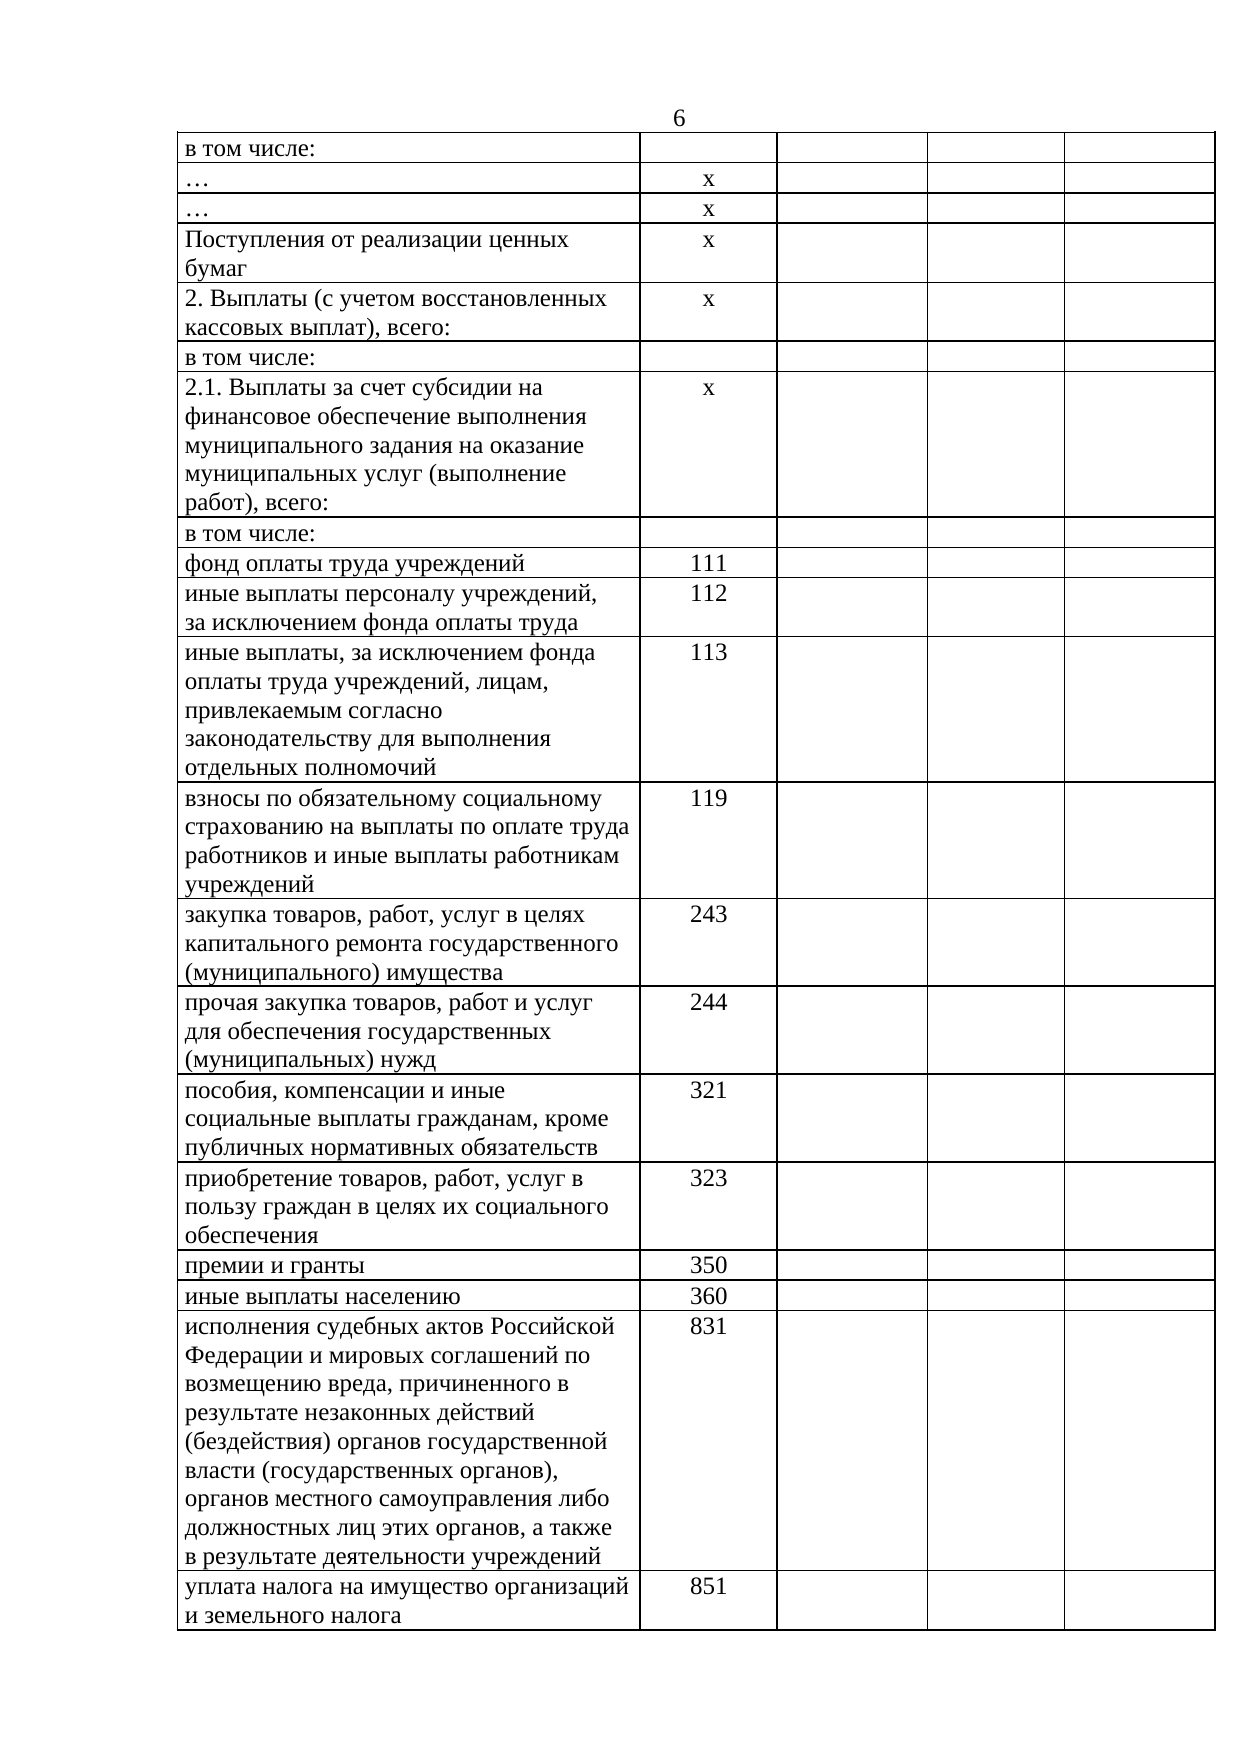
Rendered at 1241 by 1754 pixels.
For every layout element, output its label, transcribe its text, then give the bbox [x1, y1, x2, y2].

table_cell 831 [641, 1311, 776, 1570]
table_cell 360 [641, 1281, 776, 1309]
table_cell [1065, 987, 1214, 1073]
table_cell 2.1. Выплаты за счет субсидии на финансовое обеспечение выполнения муниципального задания на оказание муниципальных услуг (выполнение работ), всего: [178, 372, 639, 516]
table_cell [1065, 372, 1214, 516]
table_cell … [178, 163, 639, 192]
table_cell [778, 1075, 927, 1161]
table_cell 111 [641, 548, 776, 577]
table_cell [928, 637, 1064, 781]
table_cell [1065, 899, 1214, 985]
table_cell [928, 578, 1064, 636]
table_cell х [641, 372, 776, 516]
table_cell [1065, 548, 1214, 577]
table_cell [928, 1571, 1064, 1629]
table_cell х [641, 194, 776, 222]
table_cell [1065, 578, 1214, 636]
table_cell [928, 518, 1064, 546]
table_cell [1065, 1163, 1214, 1249]
table_cell исполнения судебных актов Российской Федерации и мировых соглашений по возмещению вреда, причиненного в результате незаконных действий (бездействия) органов государственной власти (государственных органов), органов местного самоуправления либо должностных лиц этих органов, а также в результате деятельности учреждений [178, 1311, 639, 1570]
table_cell [1065, 1281, 1214, 1309]
table_cell [778, 518, 927, 546]
table_cell [778, 578, 927, 636]
table_cell [1065, 1251, 1214, 1279]
table_cell [1065, 1075, 1214, 1161]
table_cell взносы по обязательному социальному страхованию на выплаты по оплате труда работников и иные выплаты работникам учреждений [178, 783, 639, 898]
table_cell пособия, компенсации и иные социальные выплаты гражданам, кроме публичных нормативных обязательств [178, 1075, 639, 1161]
table_cell [641, 342, 776, 371]
table_cell [778, 194, 927, 222]
table_cell иные выплаты персоналу учреждений, за исключением фонда оплаты труда [178, 578, 639, 636]
table_cell Поступления от реализации ценных бумаг [178, 224, 639, 281]
table_cell [778, 548, 927, 577]
table_cell [778, 1571, 927, 1629]
table_cell [928, 783, 1064, 898]
table_header в том числе: [178, 133, 639, 162]
table_cell [928, 1281, 1064, 1309]
table_cell [928, 194, 1064, 222]
table_cell х [641, 283, 776, 340]
table_cell 244 [641, 987, 776, 1073]
table_cell [778, 1281, 927, 1309]
table_cell приобретение товаров, работ, услуг в пользу граждан в целях их социального обеспечения [178, 1163, 639, 1249]
table_cell [1065, 783, 1214, 898]
table_cell [928, 1075, 1064, 1161]
table_cell уплата налога на имущество организаций и земельного налога [178, 1571, 639, 1629]
table_header [778, 133, 927, 162]
table_cell х [641, 224, 776, 281]
table_cell [1065, 194, 1214, 222]
table_cell 350 [641, 1251, 776, 1279]
table_cell [778, 1251, 927, 1279]
table_cell [1065, 342, 1214, 371]
table_cell фонд оплаты труда учреждений [178, 548, 639, 577]
table_cell [1065, 1571, 1214, 1629]
table_cell [778, 224, 927, 281]
table_cell [928, 1251, 1064, 1279]
table_cell прочая закупка товаров, работ и услуг для обеспечения государственных (муниципальных) нужд [178, 987, 639, 1073]
table_cell [928, 342, 1064, 371]
table_cell [778, 637, 927, 781]
table_cell в том числе: [178, 518, 639, 546]
table_cell закупка товаров, работ, услуг в целях капитального ремонта государственного (муниципального) имущества [178, 899, 639, 985]
table_cell [928, 987, 1064, 1073]
table_cell премии и гранты [178, 1251, 639, 1279]
table_cell [1065, 1311, 1214, 1570]
table_cell [1065, 518, 1214, 546]
table_cell [928, 224, 1064, 281]
table_cell 851 [641, 1571, 776, 1629]
table_cell [928, 372, 1064, 516]
table_header [1065, 133, 1214, 162]
table_cell … [178, 194, 639, 222]
table_cell [928, 283, 1064, 340]
table_cell 243 [641, 899, 776, 985]
table_cell [928, 1163, 1064, 1249]
table_cell [928, 1311, 1064, 1570]
table_cell иные выплаты населению [178, 1281, 639, 1309]
table_cell 112 [641, 578, 776, 636]
table_cell [778, 1311, 927, 1570]
text 6 [177, 103, 1181, 131]
table_cell х [641, 163, 776, 192]
table_cell 113 [641, 637, 776, 781]
table_cell [778, 783, 927, 898]
table_cell [778, 283, 927, 340]
table_cell [928, 899, 1064, 985]
table_cell [1065, 637, 1214, 781]
table_cell [778, 987, 927, 1073]
table_cell [1065, 283, 1214, 340]
table_cell [1065, 224, 1214, 281]
table_cell 119 [641, 783, 776, 898]
table_cell в том числе: [178, 342, 639, 371]
table_cell 321 [641, 1075, 776, 1161]
table_cell [778, 899, 927, 985]
table_cell [928, 548, 1064, 577]
table_cell [778, 1163, 927, 1249]
table_header [928, 133, 1064, 162]
table_cell иные выплаты, за исключением фонда оплаты труда учреждений, лицам, привлекаемым согласно законодательству для выполнения отдельных полномочий [178, 637, 639, 781]
table_header [641, 133, 776, 162]
table_cell 323 [641, 1163, 776, 1249]
table_cell [778, 163, 927, 192]
table_cell 2. Выплаты (с учетом восстановленных кассовых выплат), всего: [178, 283, 639, 340]
table_cell [778, 372, 927, 516]
table_cell [928, 163, 1064, 192]
table_cell [641, 518, 776, 546]
table_cell [1065, 163, 1214, 192]
table_cell [778, 342, 927, 371]
